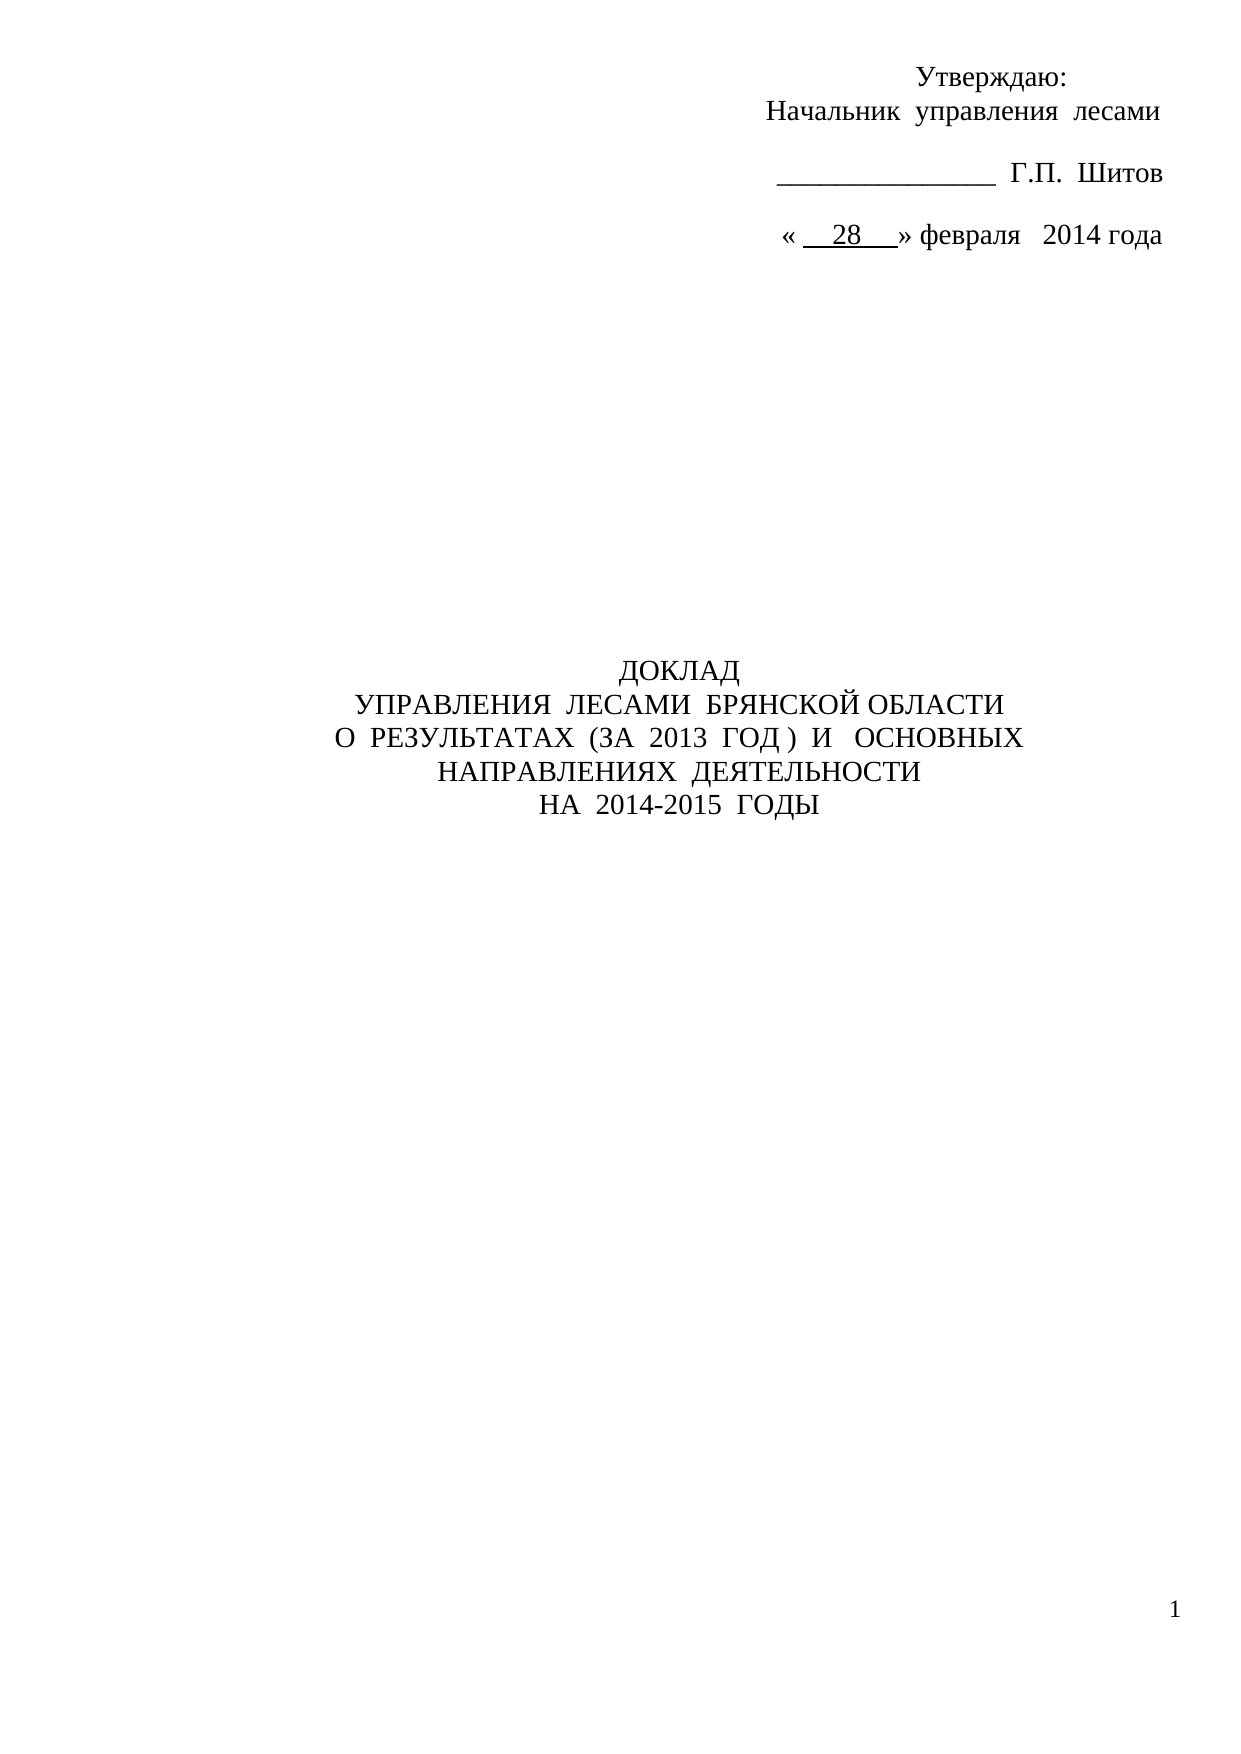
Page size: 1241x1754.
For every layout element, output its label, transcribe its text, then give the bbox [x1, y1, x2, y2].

text НА 2014-2015 ГОДЫ [177, 787, 1181, 821]
text Начальник управления лесами [177, 93, 1181, 126]
text Утверждаю: [177, 59, 1181, 93]
text О РЕЗУЛЬТАТАХ (ЗА 2013 ГОД ) И ОСНОВНЫХ [177, 720, 1181, 754]
text НАПРАВЛЕНИЯХ ДЕЯТЕЛЬНОСТИ [177, 754, 1181, 787]
text _______________ Г.П. Шитов [177, 126, 1181, 188]
text ДОКЛАД [177, 653, 1181, 687]
text « 28 » февраля 2014 года [177, 217, 1181, 251]
text УПРАВЛЕНИЯ ЛЕСАМИ БРЯНСКОЙ ОБЛАСТИ [177, 687, 1181, 720]
